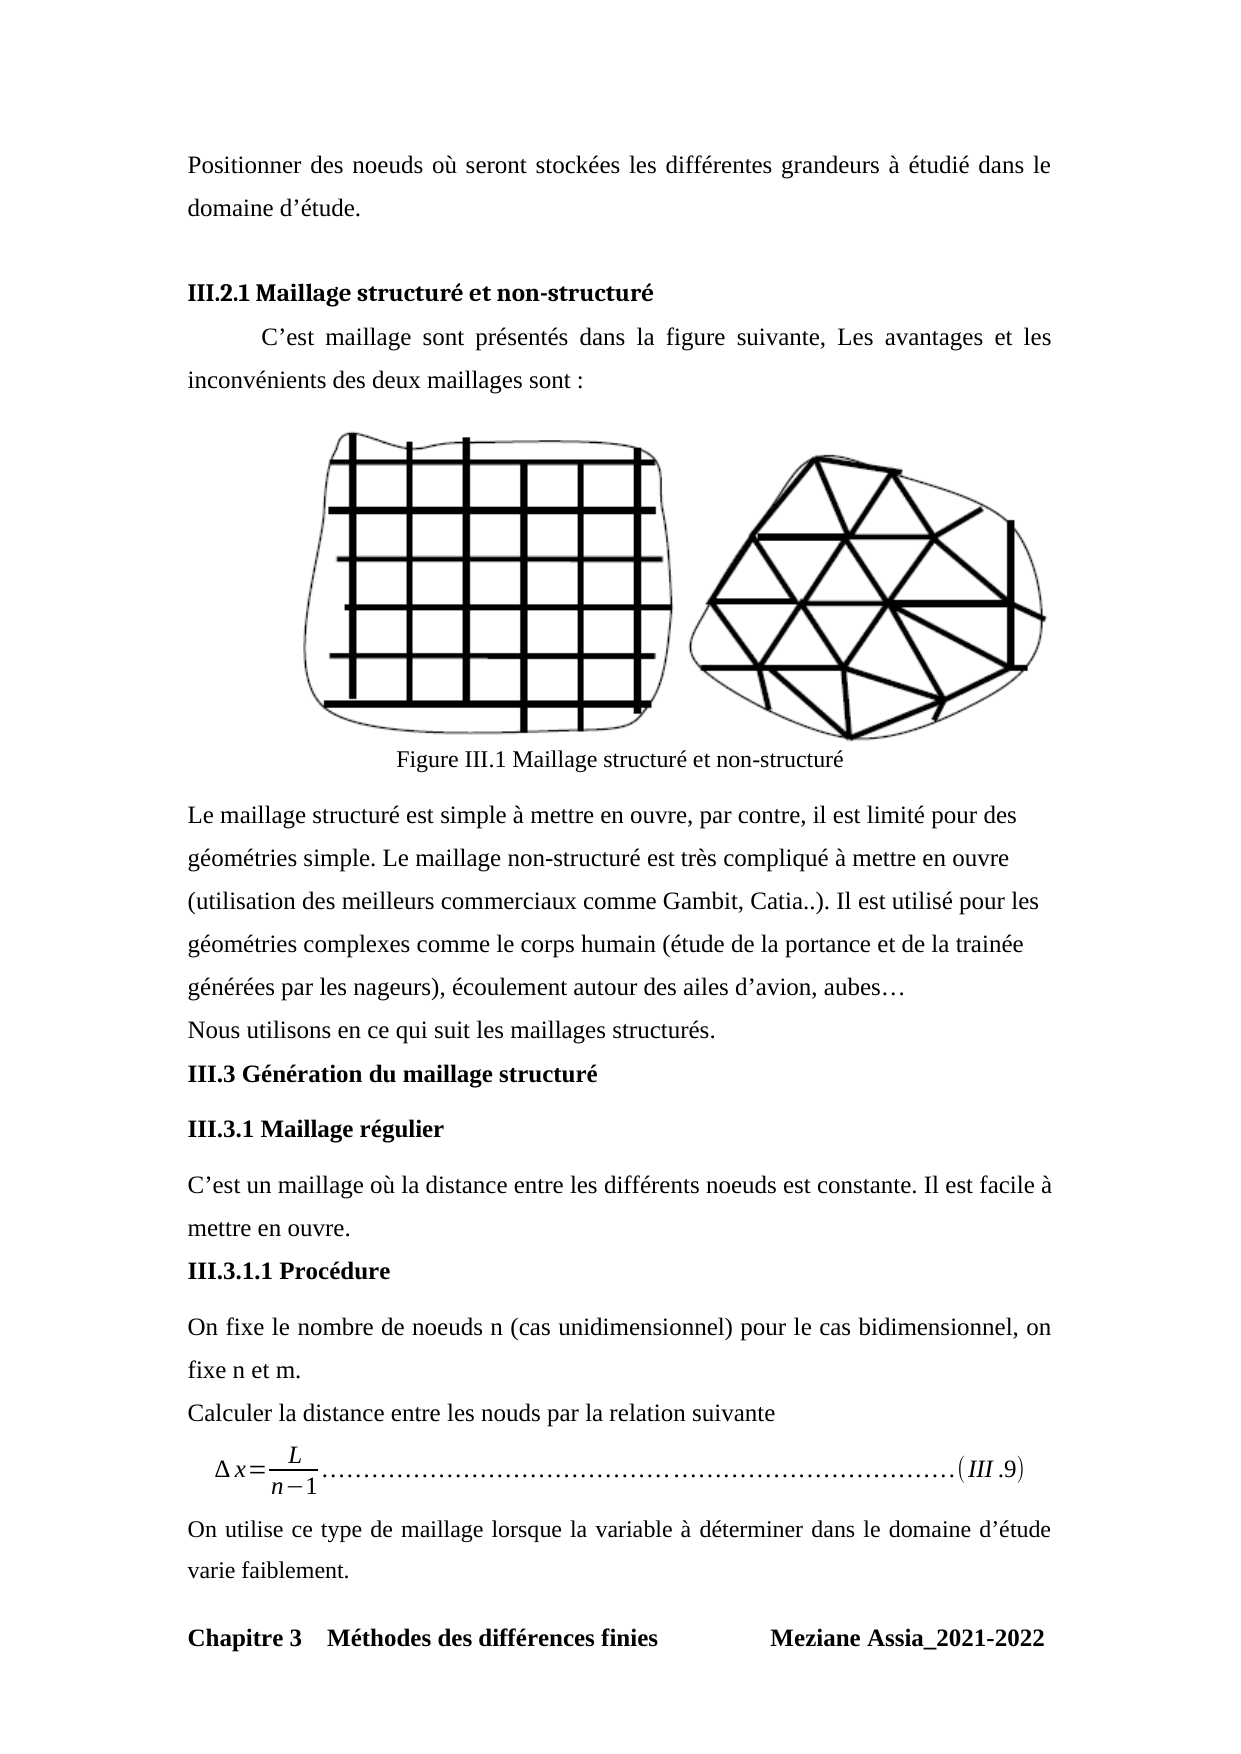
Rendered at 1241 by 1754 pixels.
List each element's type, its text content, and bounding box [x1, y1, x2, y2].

text Le maillage structuré est simple à mettre en ouvre, par contre, il est limité pour des géométries simple. Le maillage non-structuré est très compliqué à mettre en ouvre (utilisation des meilleurs commerciaux comme Gambit, Catia..). Il est utilisé pour les géométries complexes comme le corps humain (étude de la portance et de la trainée générées par les nageurs), écoulement autour des ailes d’avion, aubes… [187, 800, 1053, 1001]
text III.3.1.1 Procédure [187, 1256, 1053, 1285]
text On utilise ce type de maillage lorsque la variable à déterminer dans le domaine d’étude varie faiblement. [187, 1514, 1053, 1583]
text Calculer la distance entre les nouds par la relation suivante [187, 1398, 1053, 1427]
text III.2.1 Maillage structuré et non-structuré [187, 279, 1053, 308]
text C’est maillage sont présentés dans la figure suivante, Les avantages et les inconvénients des deux maillages sont : [187, 322, 1053, 394]
text C’est un maillage où la distance entre les différents noeuds est constante. Il est facile à mettre en ouvre. [187, 1170, 1053, 1242]
text III.3 Génération du maillage structuré [187, 1059, 1053, 1087]
text Positionner des noeuds où seront stockées les différentes grandeurs à étudié dans le domaine d’étude. [187, 150, 1053, 222]
text Figure III.1 Maillage structuré et non-structuré [187, 745, 1053, 772]
picture [187, 408, 1053, 745]
text On fixe le nombre de noeuds n (cas unidimensionnel) pour le cas bidimensionnel, on fixe n et m. [187, 1312, 1053, 1384]
text III.3.1 Maillage régulier [187, 1114, 1053, 1143]
text Nous utilisons en ce qui suit les maillages structurés. [187, 1016, 1053, 1044]
